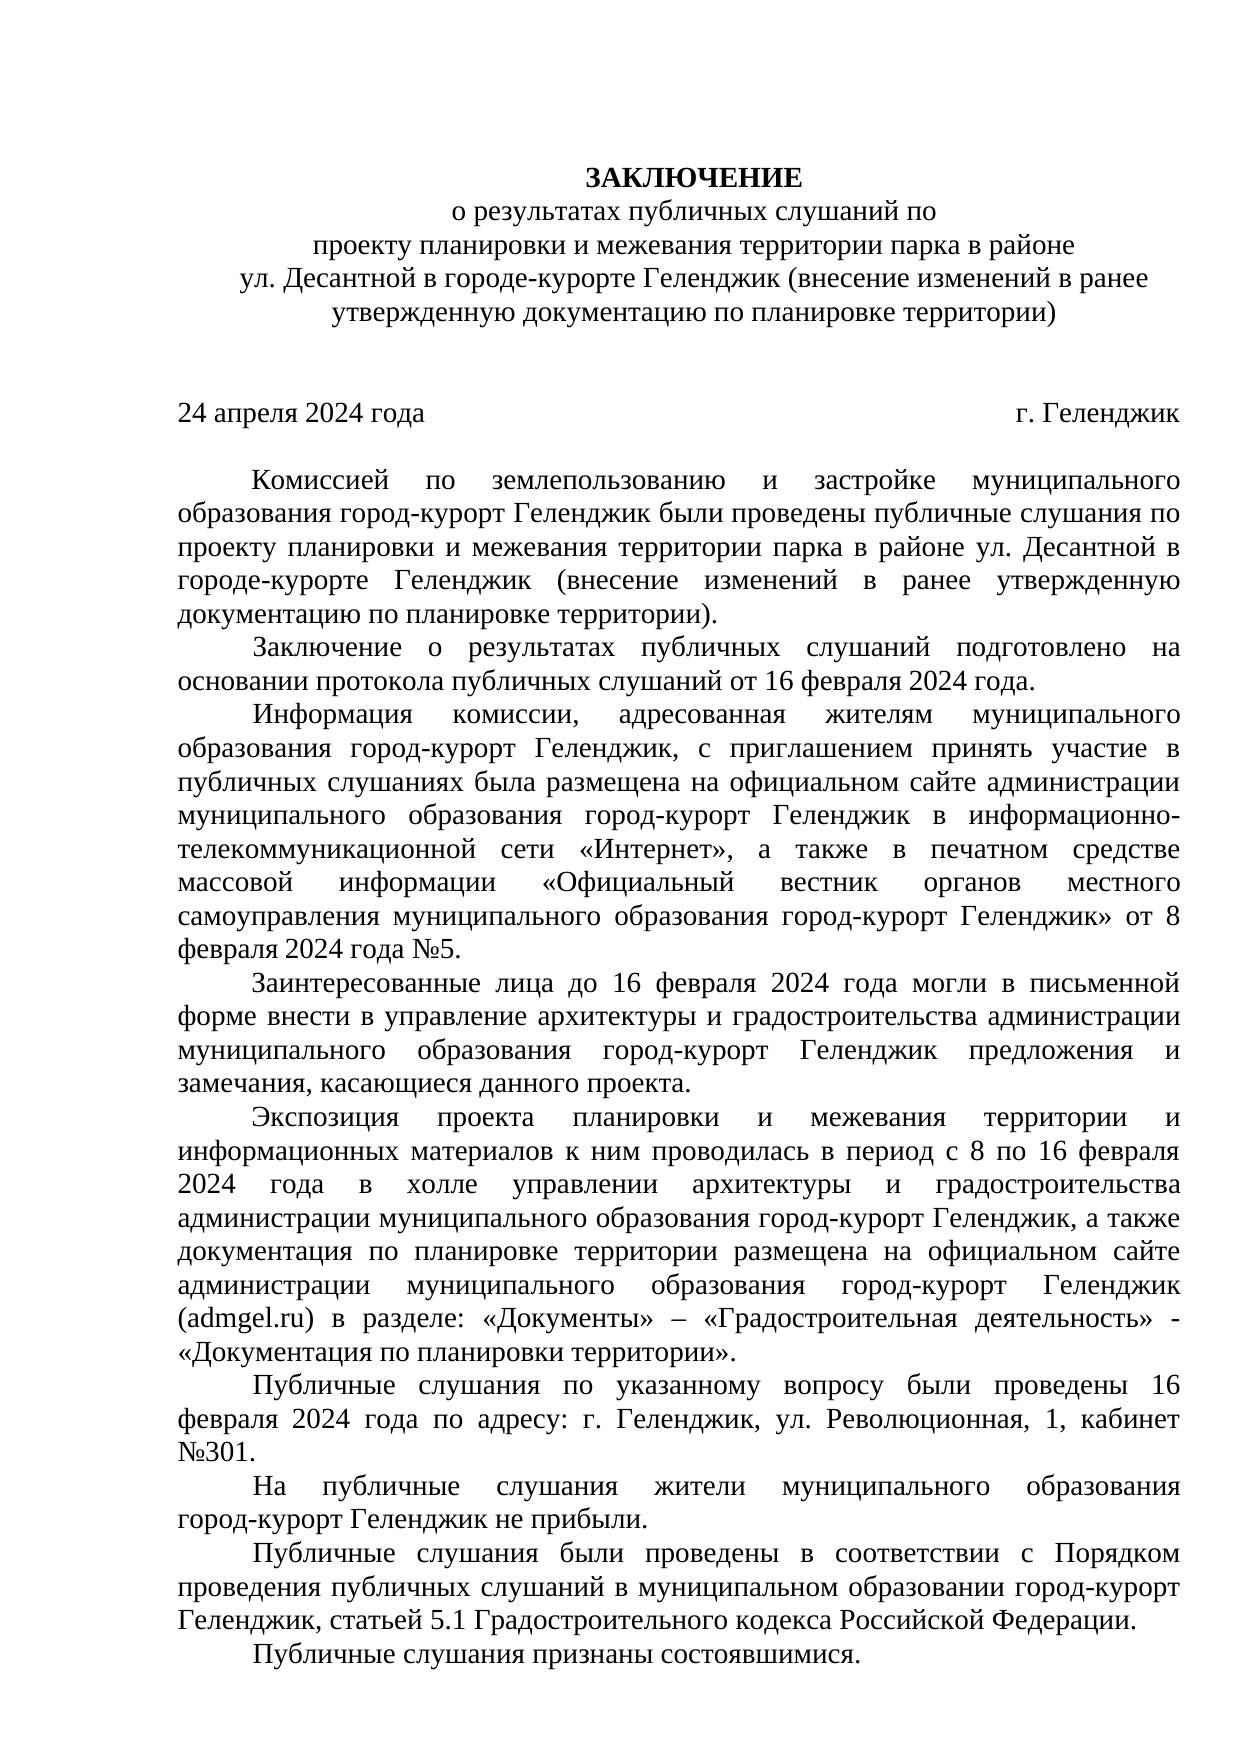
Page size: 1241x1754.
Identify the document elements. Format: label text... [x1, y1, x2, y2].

text Заключение о результатах публичных слушаний подготовлено на основании протокола публичных слушаний от 16 февраля 2024 года. [177, 629, 1181, 697]
text 24 апреля 2024 года г. Геленджик [177, 395, 1211, 428]
text На публичные слушания жители муниципального образования город-курорт Геленджик не прибыли. [177, 1468, 1181, 1535]
text Публичные слушания были проведены в соответствии с Порядком проведения публичных слушаний в муниципальном образовании город-курорт Геленджик, статьей 5.1 Градостроительного кодекса Российской Федерации. [177, 1535, 1181, 1636]
text Информация комиссии, адресованная жителям муниципального образования город-курорт Геленджик, с приглашением принять участие в публичных слушаниях была размещена на официальном сайте администрации муниципального образования город-курорт Геленджик в информационно-телекоммуникационной сети «Интернет», а также в печатном средстве массовой информации «Официальный вестник органов местного самоуправления муниципального образования город-курорт Геленджик» от 8 февраля 2024 года №5. [177, 697, 1181, 965]
text ЗАКЛЮЧЕНИЕ [177, 160, 1211, 193]
text Экспозиция проекта планировки и межевания территории и информационных материалов к ним проводилась в период с 8 по 16 февраля 2024 года в холле управлении архитектуры и градостроительства администрации муниципального образования город-курорт Геленджик, а также документация по планировке территории размещена на официальном сайте администрации муниципального образования город-курорт Геленджик (admgel.ru) в разделе: «Документы» – «Градостроительная деятельность» - «Документация по планировки территории». [177, 1099, 1181, 1367]
text проекту планировки и межевания территории парка в районе ул. Десантной в городе-курорте Геленджик (внесение изменений в ранее утвержденную документацию по планировке территории) [177, 227, 1211, 328]
text Публичные слушания признаны состоявшимися. [177, 1636, 1181, 1669]
text Заинтересованные лица до 16 февраля 2024 года могли в письменной форме внести в управление архитектуры и градостроительства администрации муниципального образования город-курорт Геленджик предложения и замечания, касающиеся данного проекта. [177, 965, 1181, 1099]
text Публичные слушания по указанному вопросу были проведены 16 февраля 2024 года по адресу: г. Геленджик, ул. Революционная, 1, кабинет №301. [177, 1367, 1181, 1468]
text Комиссией по землепользованию и застройке муниципального образования город-курорт Геленджик были проведены публичные слушания по проекту планировки и межевания территории парка в районе ул. Десантной в городе-курорте Геленджик (внесение изменений в ранее утвержденную документацию по планировке территории). [177, 462, 1181, 629]
text о результатах публичных слушаний по [177, 193, 1211, 227]
